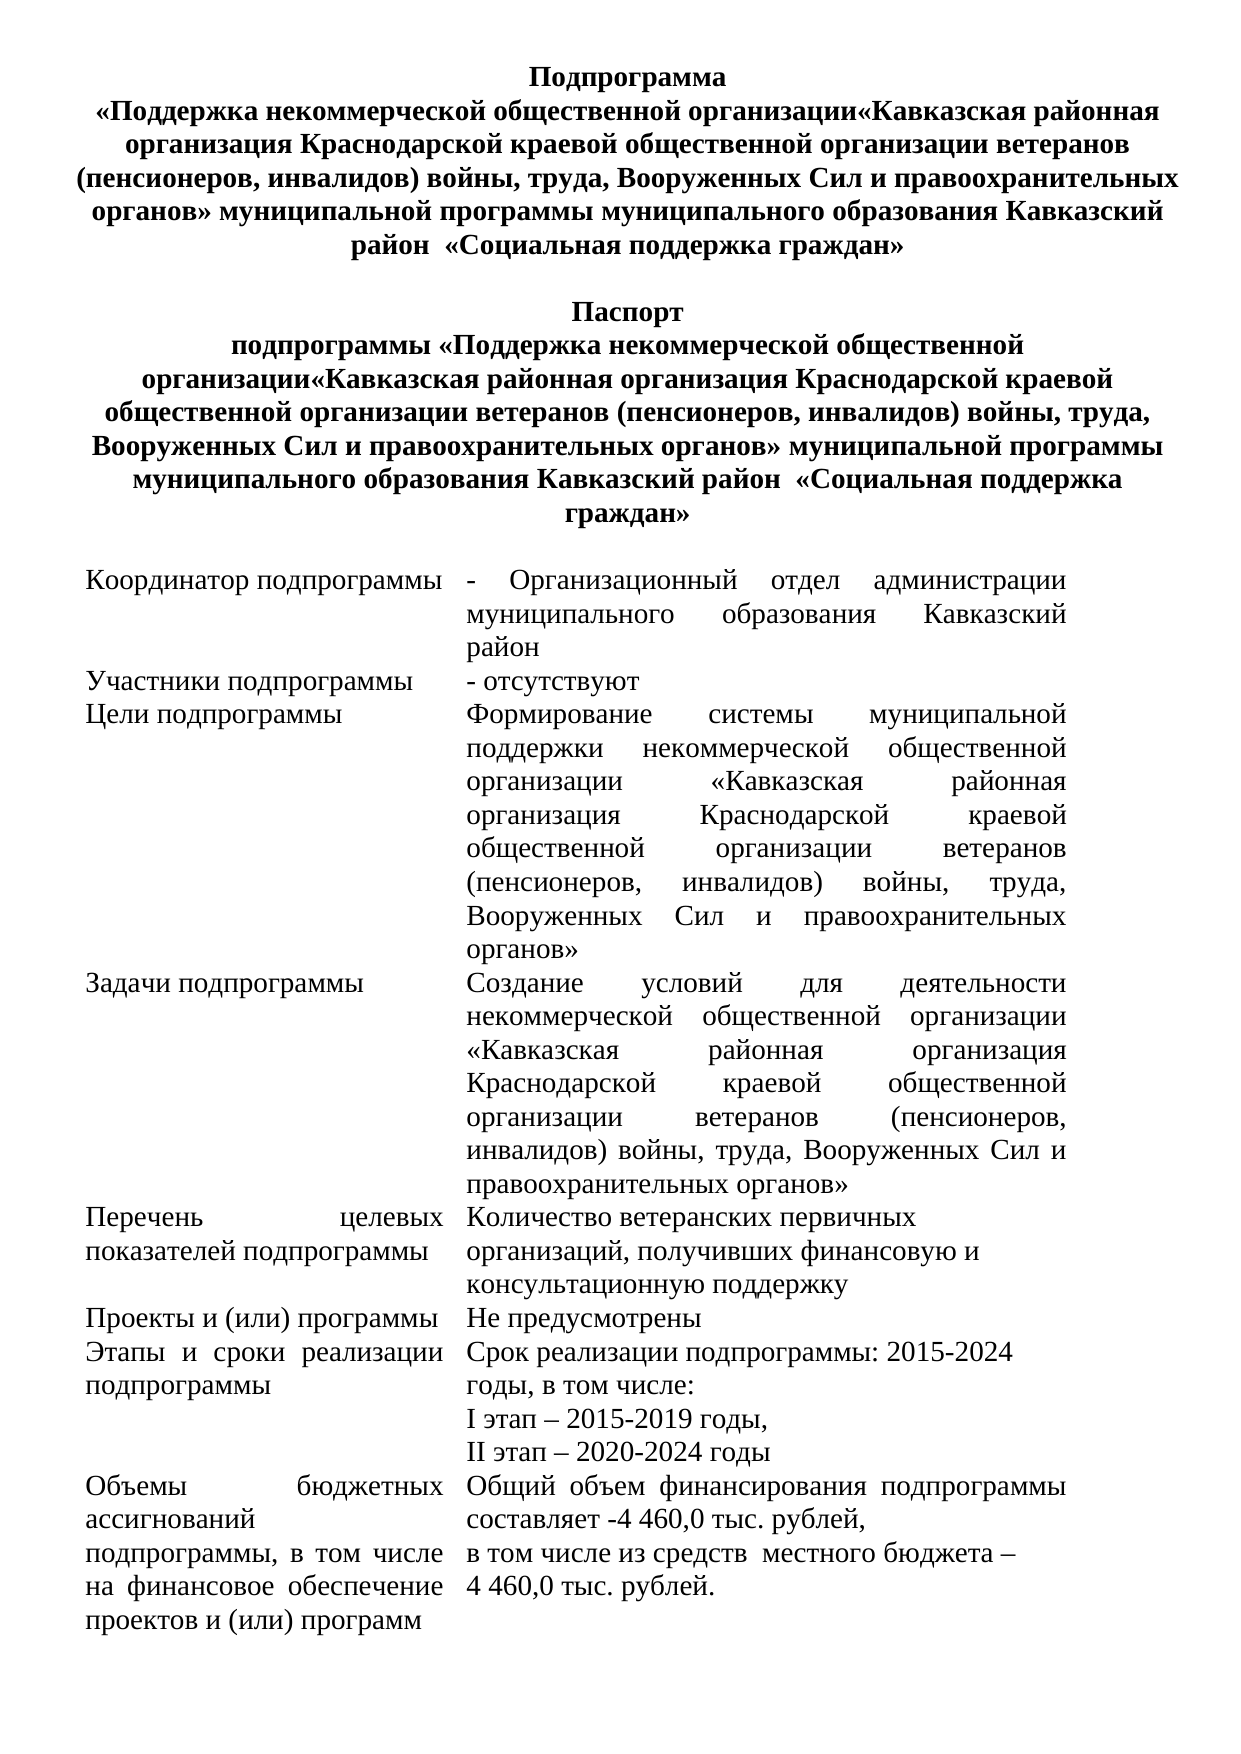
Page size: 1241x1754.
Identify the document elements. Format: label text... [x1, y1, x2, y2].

table_cell Срок реализации подпрограммы: 2015-2024 годы, в том числе: I этап – 2015-2019 годы, II этап – 2020-2024 годы [455, 1334, 1078, 1468]
table_cell Количество ветеранских первичных организаций, получивших финансовую и консультационную поддержку [455, 1200, 1078, 1300]
table_cell Участники подпрограммы [74, 663, 455, 696]
table_cell Этапы и сроки реализации подпрограммы [74, 1334, 455, 1468]
table_cell Проекты и (или) программы [74, 1300, 455, 1334]
table_cell Перечень целевых показателей подпрограммы [74, 1200, 455, 1300]
subtitle Подпрограмма «Поддержка некоммерческой общественной организации«Кавказская районная организация Краснодарской краевой общественной организации ветеранов (пенсионеров, инвалидов) войны, труда, Вооруженных Сил и правоохранительных органов» муниципальной программы муниципального образования Кавказский район «Социальная поддержка граждан» [74, 59, 1181, 260]
text Паспорт подпрограммы «Поддержка некоммерческой общественной организации«Кавказская районная организация Краснодарской краевой общественной организации ветеранов (пенсионеров, инвалидов) войны, труда, Вооруженных Сил и правоохранительных органов» муниципальной программы муниципального образования Кавказский район «Социальная поддержка граждан» [74, 294, 1181, 529]
table_cell Задачи подпрограммы [74, 965, 455, 1199]
table_cell Создание условий для деятельности некоммерческой общественной организации «Кавказская районная организация Краснодарской краевой общественной организации ветеранов (пенсионеров, инвалидов) войны, труда, Вооруженных Сил и правоохранительных органов» [455, 965, 1078, 1199]
table_cell Объемы бюджетных ассигнований подпрограммы, в том числе на финансовое обеспечение проектов и (или) программ [74, 1468, 455, 1636]
table_header Координатор подпрограммы [74, 562, 455, 663]
table_header - Организационный отдел администрации муниципального образования Кавказский район [455, 562, 1078, 663]
table_cell Формирование системы муниципальной поддержки некоммерческой общественной организации «Кавказская районная организация Краснодарской краевой общественной организации ветеранов (пенсионеров, инвалидов) войны, труда, Вооруженных Сил и правоохранительных органов» [455, 696, 1078, 965]
table_cell Не предусмотрены [455, 1300, 1078, 1334]
table_cell - отсутствуют [455, 663, 1078, 696]
table_cell Цели подпрограммы [74, 696, 455, 965]
table_cell Общий объем финансирования подпрограммы составляет -4 460,0 тыс. рублей, в том числе из средств местного бюджета – 4 460,0 тыс. рублей. [455, 1468, 1078, 1636]
